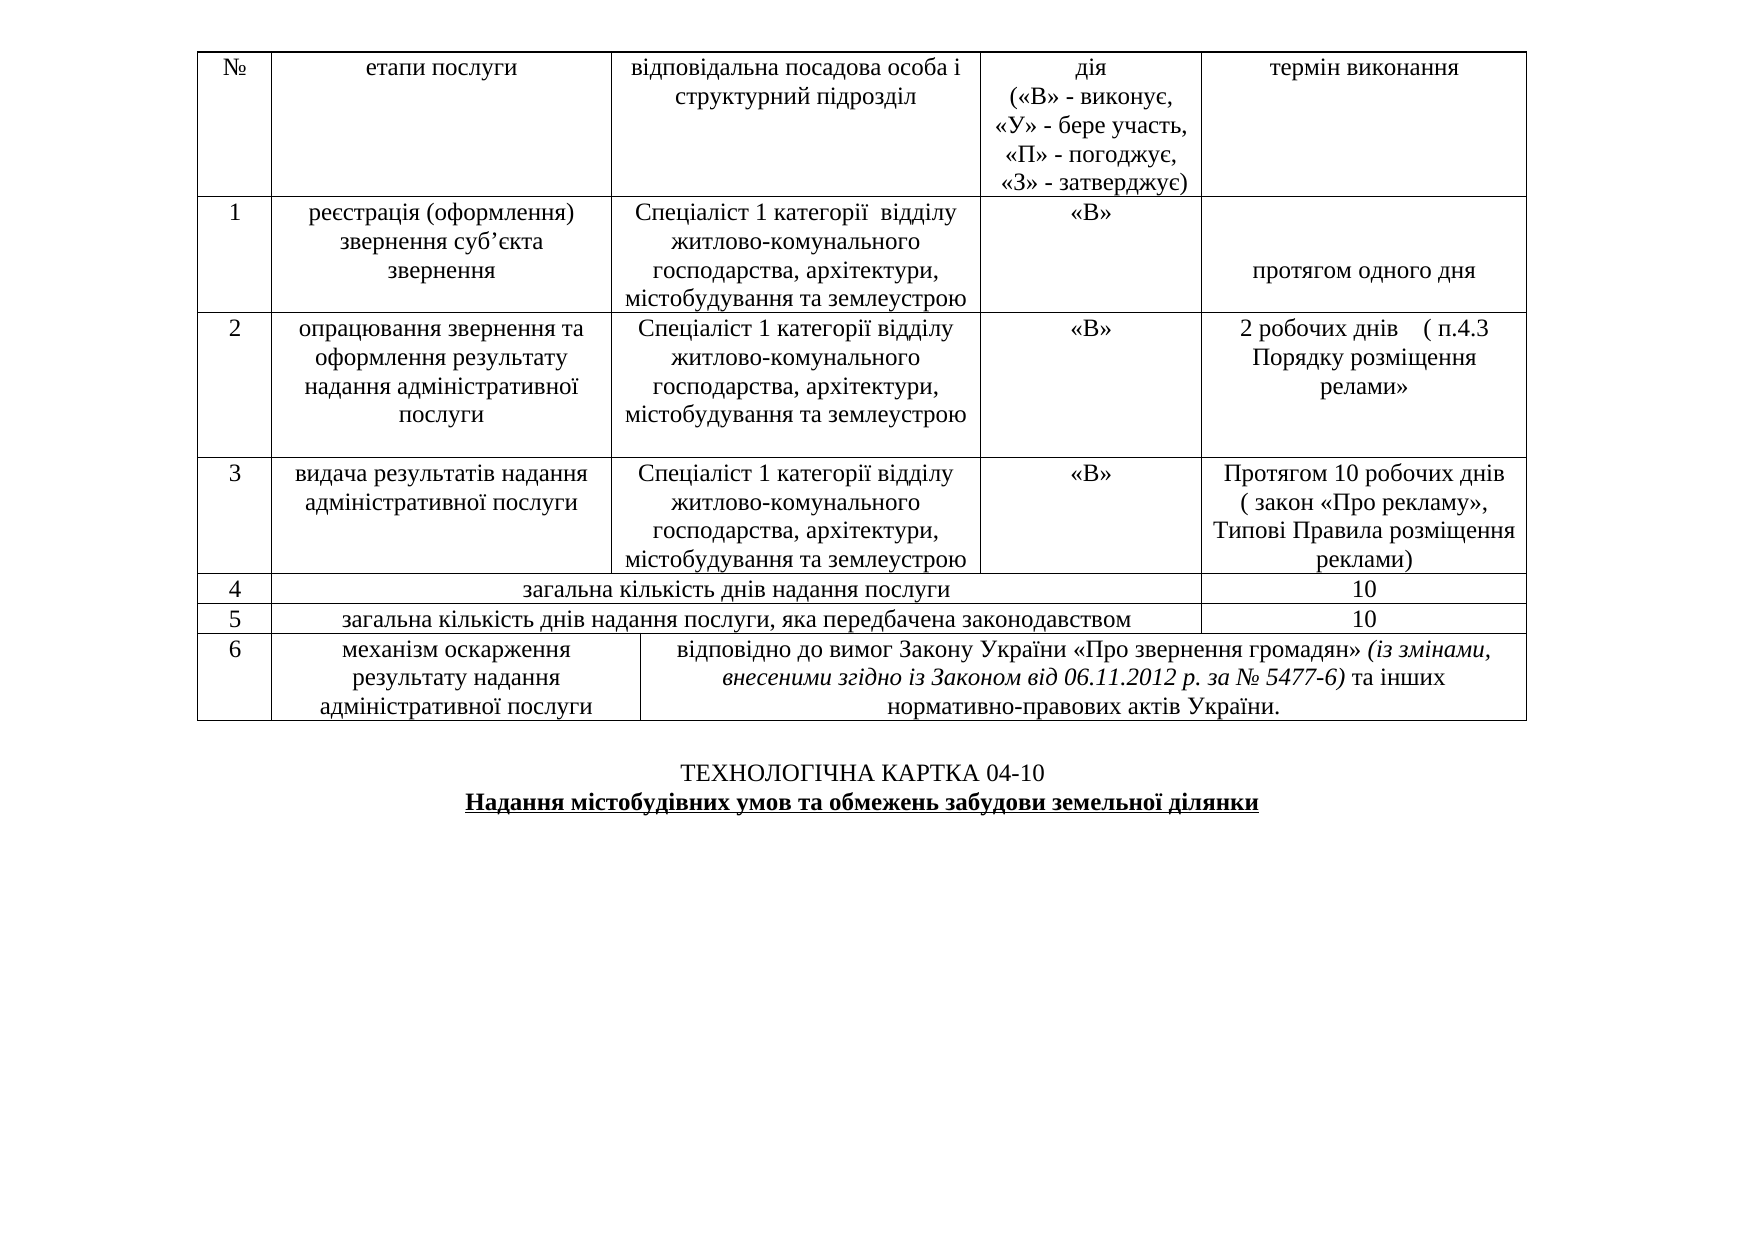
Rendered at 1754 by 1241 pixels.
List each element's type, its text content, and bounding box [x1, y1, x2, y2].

table_cell загальна кількість днів надання послуги, яка передбачена законодавством [272, 604, 1201, 633]
table_cell 1 [198, 197, 271, 312]
table_cell механізм оскарження результату надання адміністративної послуги [272, 634, 640, 720]
table_cell видача результатів надання адміністративної послуги [272, 458, 611, 573]
table_cell Спеціаліст 1 категорії відділу житлово-комунального господарства, архітектури, містобудування та землеустрою [612, 197, 980, 312]
table_header дія («В» - виконує, «У» - бере участь, «П» - погоджує, «З» - затверджує) [981, 53, 1201, 196]
table_header етапи послуги [272, 53, 611, 196]
table_cell загальна кількість днів надання послуги [272, 574, 1201, 603]
table_cell Спеціаліст 1 категорії відділу житлово-комунального господарства, архітектури, містобудування та землеустрою [612, 313, 980, 457]
table_cell 5 [198, 604, 271, 633]
table_cell протягом одного дня [1202, 197, 1526, 312]
table_header термін виконання [1202, 53, 1526, 196]
table_cell відповідно до вимог Закону України «Про звернення громадян» (із змінами, внесеними згідно із Законом від 06.11.2012 р. за № 5477-6) та інших нормативно-правових актів України. [641, 634, 1526, 720]
table_cell 10 [1202, 574, 1526, 603]
table_cell реєстрація (оформлення) звернення суб’єкта звернення [272, 197, 611, 312]
table_cell опрацювання звернення та оформлення результату надання адміністративної послуги [272, 313, 611, 457]
table_header відповідальна посадова особа і структурний підрозділ [612, 53, 980, 196]
table_header № [198, 53, 271, 196]
table_cell «В» [981, 458, 1201, 573]
table_cell 10 [1202, 604, 1526, 633]
text ТЕХНОЛОГІЧНА КАРТКА 04-10 [59, 758, 1665, 787]
table_cell «В» [981, 197, 1201, 312]
table_cell Спеціаліст 1 категорії відділу житлово-комунального господарства, архітектури, містобудування та землеустрою [612, 458, 980, 573]
table_cell 4 [198, 574, 271, 603]
table_cell 2 [198, 313, 271, 457]
table_cell 2 робочих днів ( п.4.3 Порядку розміщення релами» [1202, 313, 1526, 457]
table_cell «В» [981, 313, 1201, 457]
table_cell Протягом 10 робочих днів ( закон «Про рекламу», Типові Правила розміщення реклами) [1202, 458, 1526, 573]
table_cell 6 [198, 634, 271, 720]
text Надання містобудівних умов та обмежень забудови земельної ділянки [59, 787, 1665, 815]
table_cell 3 [198, 458, 271, 573]
